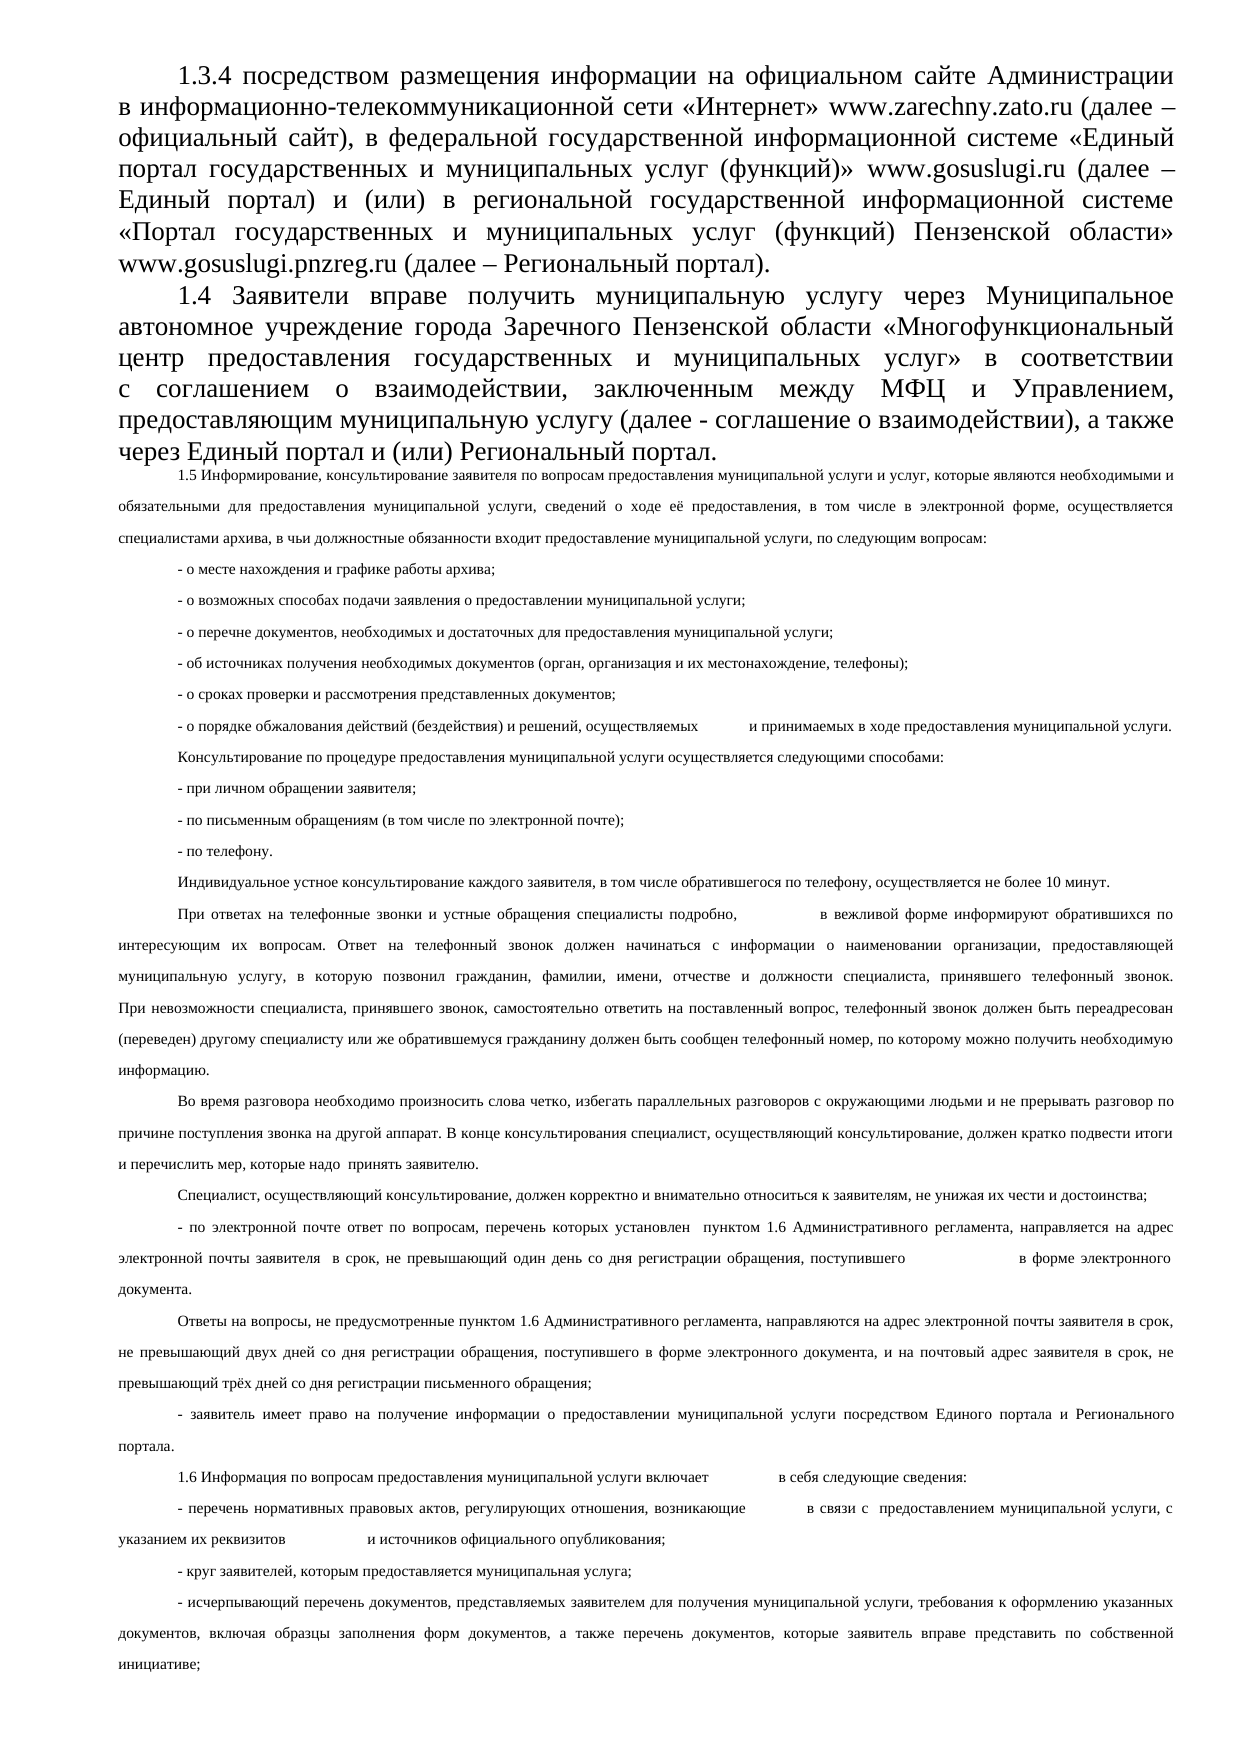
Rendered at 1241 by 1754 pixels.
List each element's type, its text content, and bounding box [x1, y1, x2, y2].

text При ответах на телефонные звонки и устные обращения специалисты подробно, в вежливой форме информируют обратившихся по интересующим их вопросам. Ответ на телефонный звонок должен начинаться с информации о наименовании организации, предоставляющей муниципальную услугу, в которую позвонил гражданин, фамилии, имени, отчестве и должности специалиста, принявшего телефонный звонок. При невозможности специалиста, принявшего звонок, самостоятельно ответить на поставленный вопрос, телефонный звонок должен быть переадресован (переведен) другому специалисту или же обратившемуся гражданину должен быть сообщен телефонный номер, по которому можно получить необходимую информацию. [118, 904, 1175, 1092]
text - круг заявителей, которым предоставляется муниципальная услуга; [118, 1561, 1175, 1592]
text - по телефону. [118, 842, 1175, 873]
text - при личном обращении заявителя; [118, 779, 1175, 810]
text - заявитель имеет право на получение информации о предоставлении муниципальной услуги посредством Единого портала и Регионального портала. [118, 1405, 1175, 1468]
text 1.4 Заявители вправе получить муниципальную услугу через Муниципальное автономное учреждение города Заречного Пензенской области «Многофункциональный центр предоставления государственных и муниципальных услуг» в соответствии с соглашением о взаимодействии, заключенным между МФЦ и Управлением, предоставляющим муниципальную услугу (далее - соглашение о взаимодействии), а также через Единый портал и (или) Региональный портал. [118, 279, 1175, 466]
text 1.3.4 посредством размещения информации на официальном сайте Администрации в информационно-телекоммуникационной сети «Интернет» www.zarechny.zato.ru (далее – официальный сайт), в федеральной государственной информационной системе «Единый портал государственных и муниципальных услуг (функций)» www.gosuslugi.ru (далее – Единый портал) и (или) в региональной государственной информационной системе «Портал государственных и муниципальных услуг (функций) Пензенской области» www.gosuslugi.pnzreg.ru (далее – Региональный портал). [118, 59, 1175, 279]
text - по письменным обращениям (в том числе по электронной почте); [118, 811, 1175, 842]
text 1.6 Информация по вопросам предоставления муниципальной услуги включает в себя следующие сведения: [118, 1468, 1175, 1499]
text Во время разговора необходимо произносить слова четко, избегать параллельных разговоров с окружающими людьми и не прерывать разговор по причине поступления звонка на другой аппарат. В конце консультирования специалист, осуществляющий консультирование, должен кратко подвести итоги и перечислить мер, которые надо принять заявителю. [118, 1092, 1175, 1186]
text - по электронной почте ответ по вопросам, перечень которых установлен пунктом 1.6 Административного регламента, направляется на адрес электронной почты заявителя в срок, не превышающий один день со дня регистрации обращения, поступившего в форме электронного документа. [118, 1217, 1175, 1311]
text - о возможных способах подачи заявления о предоставлении муниципальной услуги; [118, 591, 1175, 622]
text Ответы на вопросы, не предусмотренные пунктом 1.6 Административного регламента, направляются на адрес электронной почты заявителя в срок, не превышающий двух дней со дня регистрации обращения, поступившего в форме электронного документа, и на почтовый адрес заявителя в срок, не превышающий трёх дней со дня регистрации письменного обращения; [118, 1311, 1175, 1405]
text - о месте нахождения и графике работы архива; [118, 560, 1175, 591]
text - перечень нормативных правовых актов, регулирующих отношения, возникающие в связи с предоставлением муниципальной услуги, с указанием их реквизитов и источников официального опубликования; [118, 1499, 1175, 1561]
text 1.5 Информирование, консультирование заявителя по вопросам предоставления муниципальной услуги и услуг, которые являются необходимыми и обязательными для предоставления муниципальной услуги, сведений о ходе её предоставления, в том числе в электронной форме, осуществляется специалистами архива, в чьи должностные обязанности входит предоставление муниципальной услуги, по следующим вопросам: [118, 466, 1175, 559]
text - о порядке обжалования действий (бездействия) и решений, осуществляемых и принимаемых в ходе предоставления муниципальной услуги. [118, 716, 1175, 748]
text Специалист, осуществляющий консультирование, должен корректно и внимательно относиться к заявителям, не унижая их чести и достоинства; [118, 1186, 1175, 1217]
text - о сроках проверки и рассмотрения представленных документов; [118, 685, 1175, 716]
text - исчерпывающий перечень документов, представляемых заявителем для получения муниципальной услуги, требования к оформлению указанных документов, включая образцы заполнения форм документов, а также перечень документов, которые заявитель вправе представить по собственной инициативе; [118, 1593, 1175, 1686]
text - об источниках получения необходимых документов (орган, организация и их местонахождение, телефоны); [118, 654, 1175, 685]
text - о перечне документов, необходимых и достаточных для предоставления муниципальной услуги; [118, 622, 1175, 654]
text Консультирование по процедуре предоставления муниципальной услуги осуществляется следующими способами: [118, 748, 1175, 779]
text Индивидуальное устное консультирование каждого заявителя, в том числе обратившегося по телефону, осуществляется не более 10 минут. [118, 873, 1175, 904]
